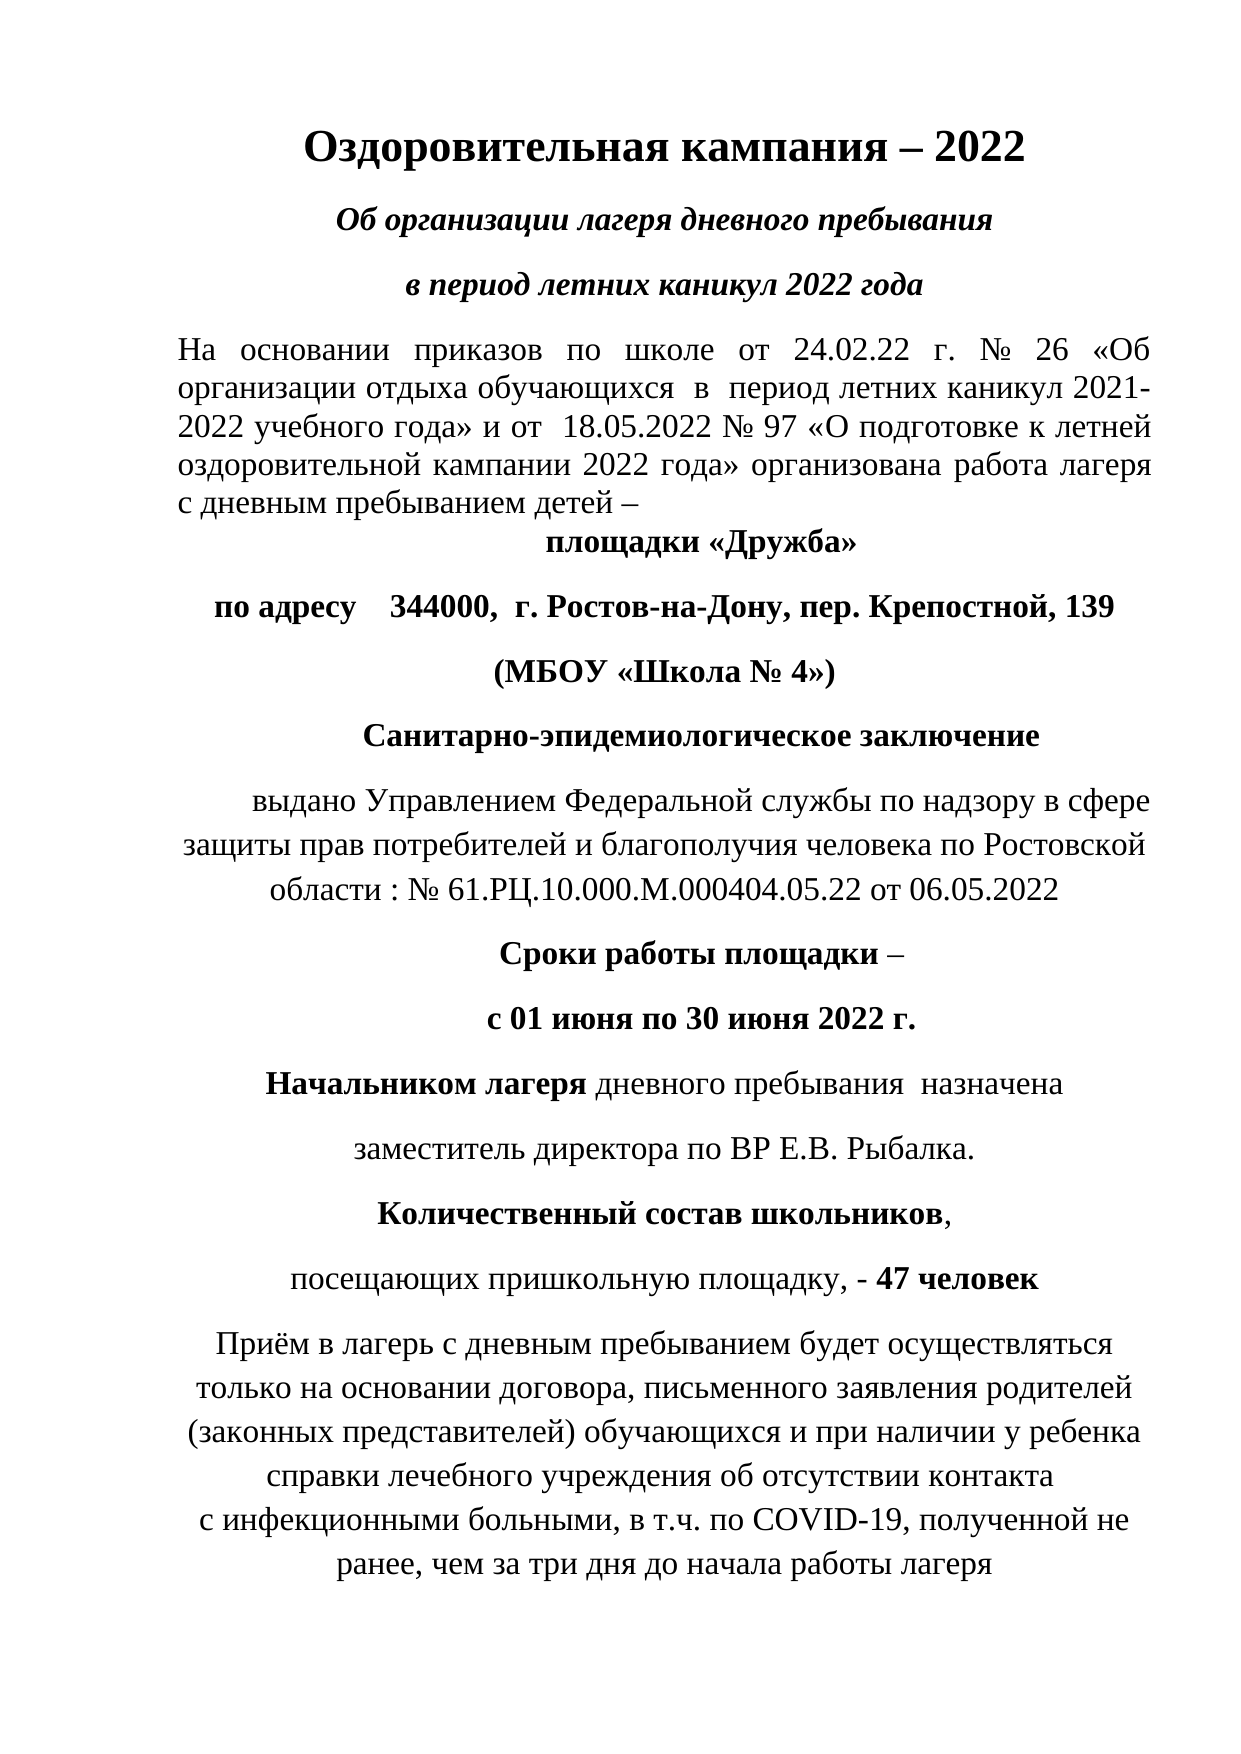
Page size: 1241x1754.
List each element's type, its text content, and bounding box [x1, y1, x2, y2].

text Количественный состав школьников, [177, 1193, 1152, 1232]
text (МБОУ «Школа № 4») [177, 651, 1152, 689]
text Начальником лагеря дневного пребывания назначена [177, 1063, 1152, 1102]
text посещающих пришкольную площадку, - 47 человек [177, 1258, 1152, 1296]
text Сроки работы площадки – [177, 934, 1152, 972]
text по адресу 344000, г. Ростов-на-Дону, пер. Крепостной, 139 [177, 586, 1152, 624]
text с 01 июня по 30 июня 2022 г. [177, 998, 1152, 1037]
text Об организации лагеря дневного пребывания [177, 199, 1152, 238]
text заместитель директора по ВР Е.В. Рыбалка. [177, 1128, 1152, 1167]
text площадки «Дружба» [177, 521, 1152, 559]
text выдано Управлением Федеральной службы по надзору в сфере защиты прав потребителей и благополучия человека по Ростовской области : № 61.РЦ.10.000.М.000404.05.22 от 06.05.2022 [177, 781, 1152, 907]
text Санитарно-эпидемиологическое заключение [177, 716, 1152, 754]
text в период летних каникул 2022 года [177, 264, 1152, 303]
text Оздоровительная кампания – 2022 [177, 118, 1152, 171]
text На основании приказов по школе от 24.02.22 г. № 26 «Об организации отдыха обучающихся в период летних каникул 2021-2022 учебного года» и от 18.05.2022 № 97 «О подготовке к летней оздоровительной кампании 2022 года» организована работа лагеря с дневным пребыванием детей – [177, 329, 1152, 521]
text Приём в лагерь с дневным пребыванием будет осуществляться только на основании договора, письменного заявления родителей (законных представителей) обучающихся и при наличии у ребенка справки лечебного учреждения об отсутствии контакта с инфекционными больными, в т.ч. по COVID-19, полученной не ранее, чем за три дня до начала работы лагеря [177, 1323, 1152, 1582]
